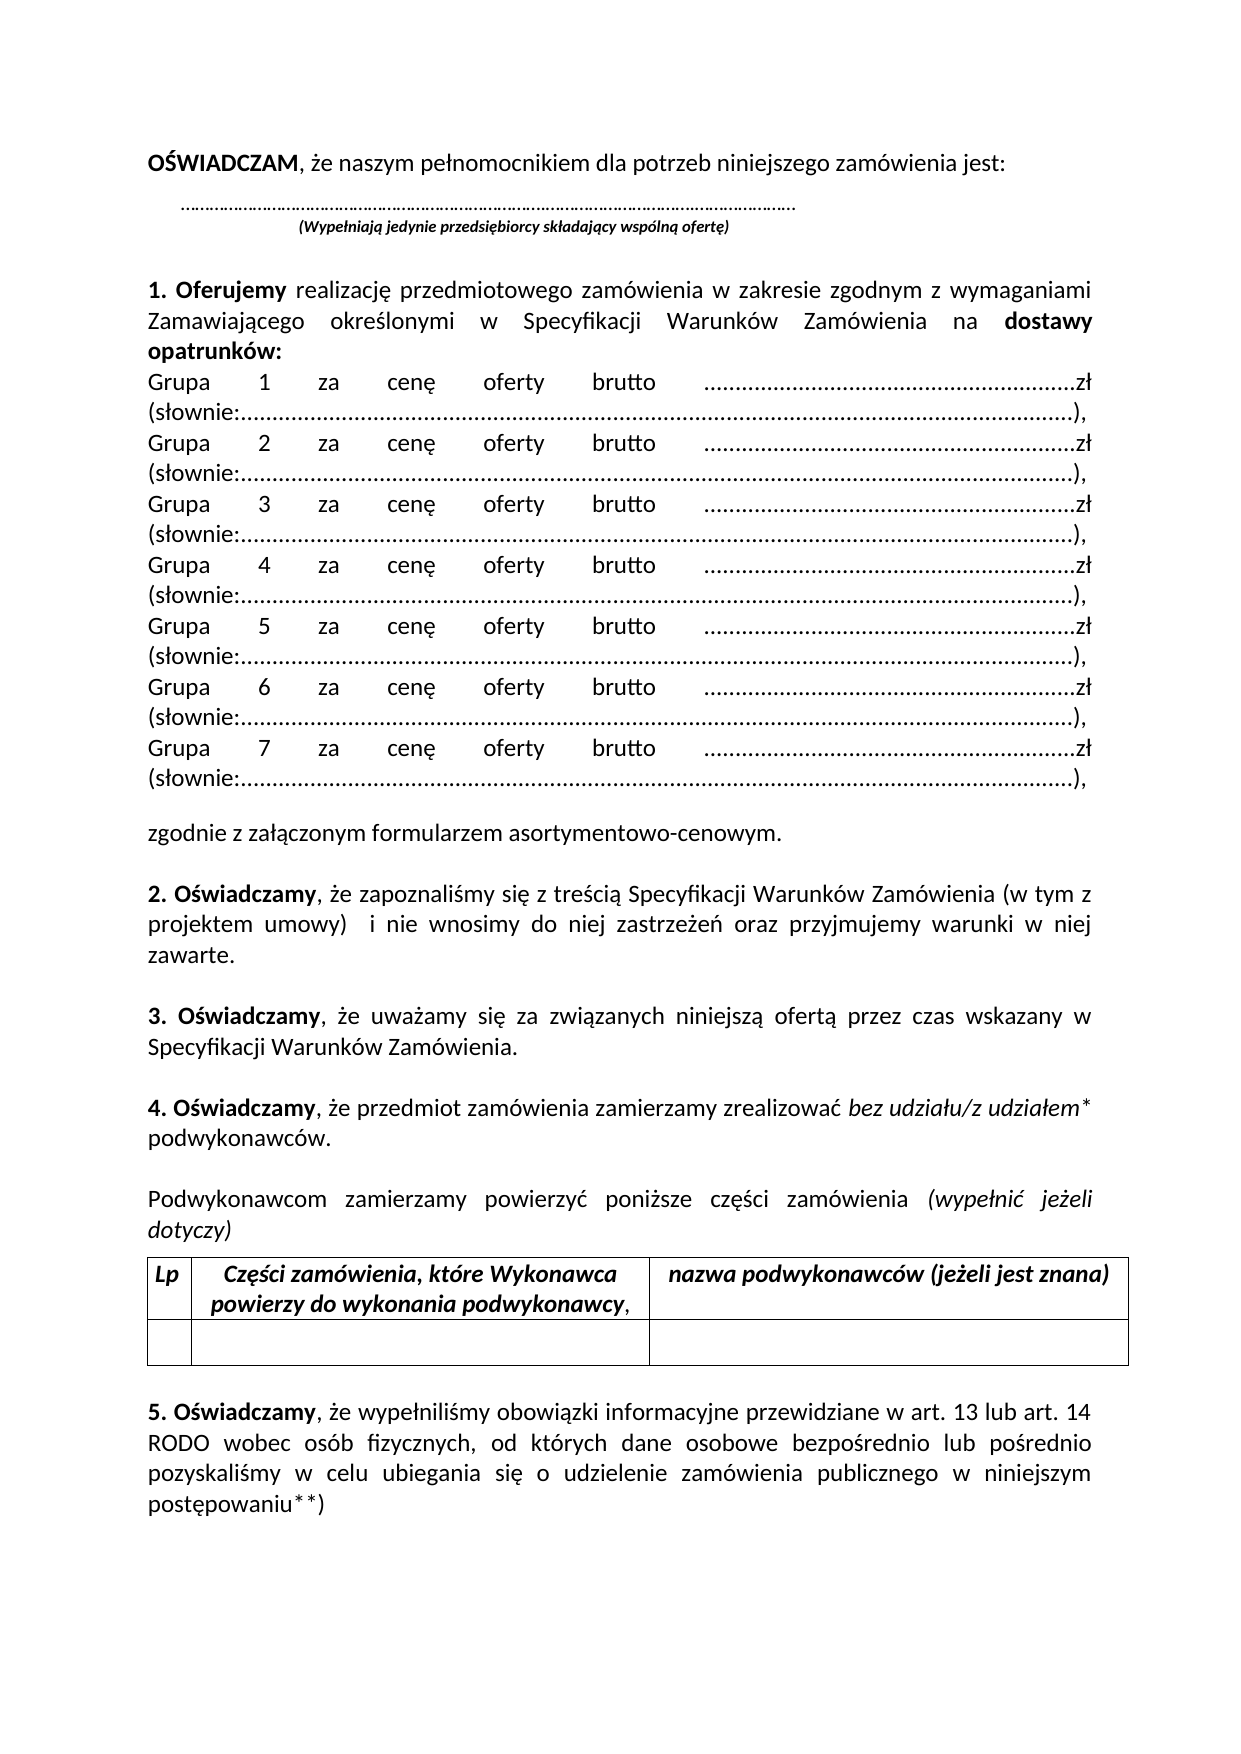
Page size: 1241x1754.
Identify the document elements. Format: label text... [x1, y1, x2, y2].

table_header Części zamówienia, które Wykonawca powierzy do wykonania podwykonawcy, [192, 1258, 649, 1319]
text (Wypełniają jedynie przedsiębiorcy składający wspólną ofertę) [148, 216, 1093, 236]
text Grupa 4 za cenę oferty brutto ...........................................................zł (słownie:....................................................................................................................................), [148, 549, 1093, 610]
text 3. Oświadczamy, że uważamy się za związanych niniejszą ofertą przez czas wskazany w Specyfikacji Warunków Zamówienia. [148, 1000, 1093, 1061]
text 4. Oświadczamy, że przedmiot zamówienia zamierzamy zrealizować bez udziału/z udziałem* podwykonawców. [148, 1092, 1093, 1153]
table_header nazwa podwykonawców (jeżeli jest znana) [650, 1258, 1128, 1319]
table_cell [650, 1320, 1128, 1365]
text 2. Oświadczamy, że zapoznaliśmy się z treścią Specyfikacji Warunków Zamówienia (w tym z projektem umowy) i nie wnosimy do niej zastrzeżeń oraz przyjmujemy warunki w niej zawarte. [148, 878, 1093, 970]
text Grupa 7 za cenę oferty brutto ...........................................................zł (słownie:....................................................................................................................................), [148, 732, 1093, 817]
text Grupa 5 za cenę oferty brutto ...........................................................zł (słownie:....................................................................................................................................), Grupa 6 za cenę oferty brutto ...........................................................zł (słownie:....................................................................................................................................), [148, 610, 1093, 732]
table_header Lp [148, 1258, 191, 1319]
text ………………………………………………………………….………………………….………………… [148, 191, 1093, 216]
text zgodnie z załączonym formularzem asortymentowo-cenowym. [148, 817, 1093, 848]
text Grupa 2 za cenę oferty brutto ...........................................................zł (słownie:....................................................................................................................................), Grupa 3 za cenę oferty brutto ...........................................................zł (słownie:....................................................................................................................................), [148, 427, 1093, 549]
text 1. Oferujemy realizację przedmiotowego zamówienia w zakresie zgodnym z wymaganiami Zamawiającego określonymi w Specyfikacji Warunków Zamówienia na dostawy opatrunków: [148, 274, 1093, 366]
table_cell [148, 1320, 191, 1365]
table_cell [192, 1320, 649, 1365]
text OŚWIADCZAM, że naszym pełnomocnikiem dla potrzeb niniejszego zamówienia jest: [148, 148, 1093, 178]
text Podwykonawcom zamierzamy powierzyć poniższe części zamówienia (wypełnić jeżeli dotyczy) [148, 1183, 1093, 1244]
text Grupa 1 za cenę oferty brutto ...........................................................zł (słownie:....................................................................................................................................), [148, 366, 1093, 427]
text 5. Oświadczamy, że wypełniliśmy obowiązki informacyjne przewidziane w art. 13 lub art. 14 RODO wobec osób fizycznych, od których dane osobowe bezpośrednio lub pośrednio pozyskaliśmy w celu ubiegania się o udzielenie zamówienia publicznego w niniejszym postępowaniu**) [148, 1397, 1093, 1519]
